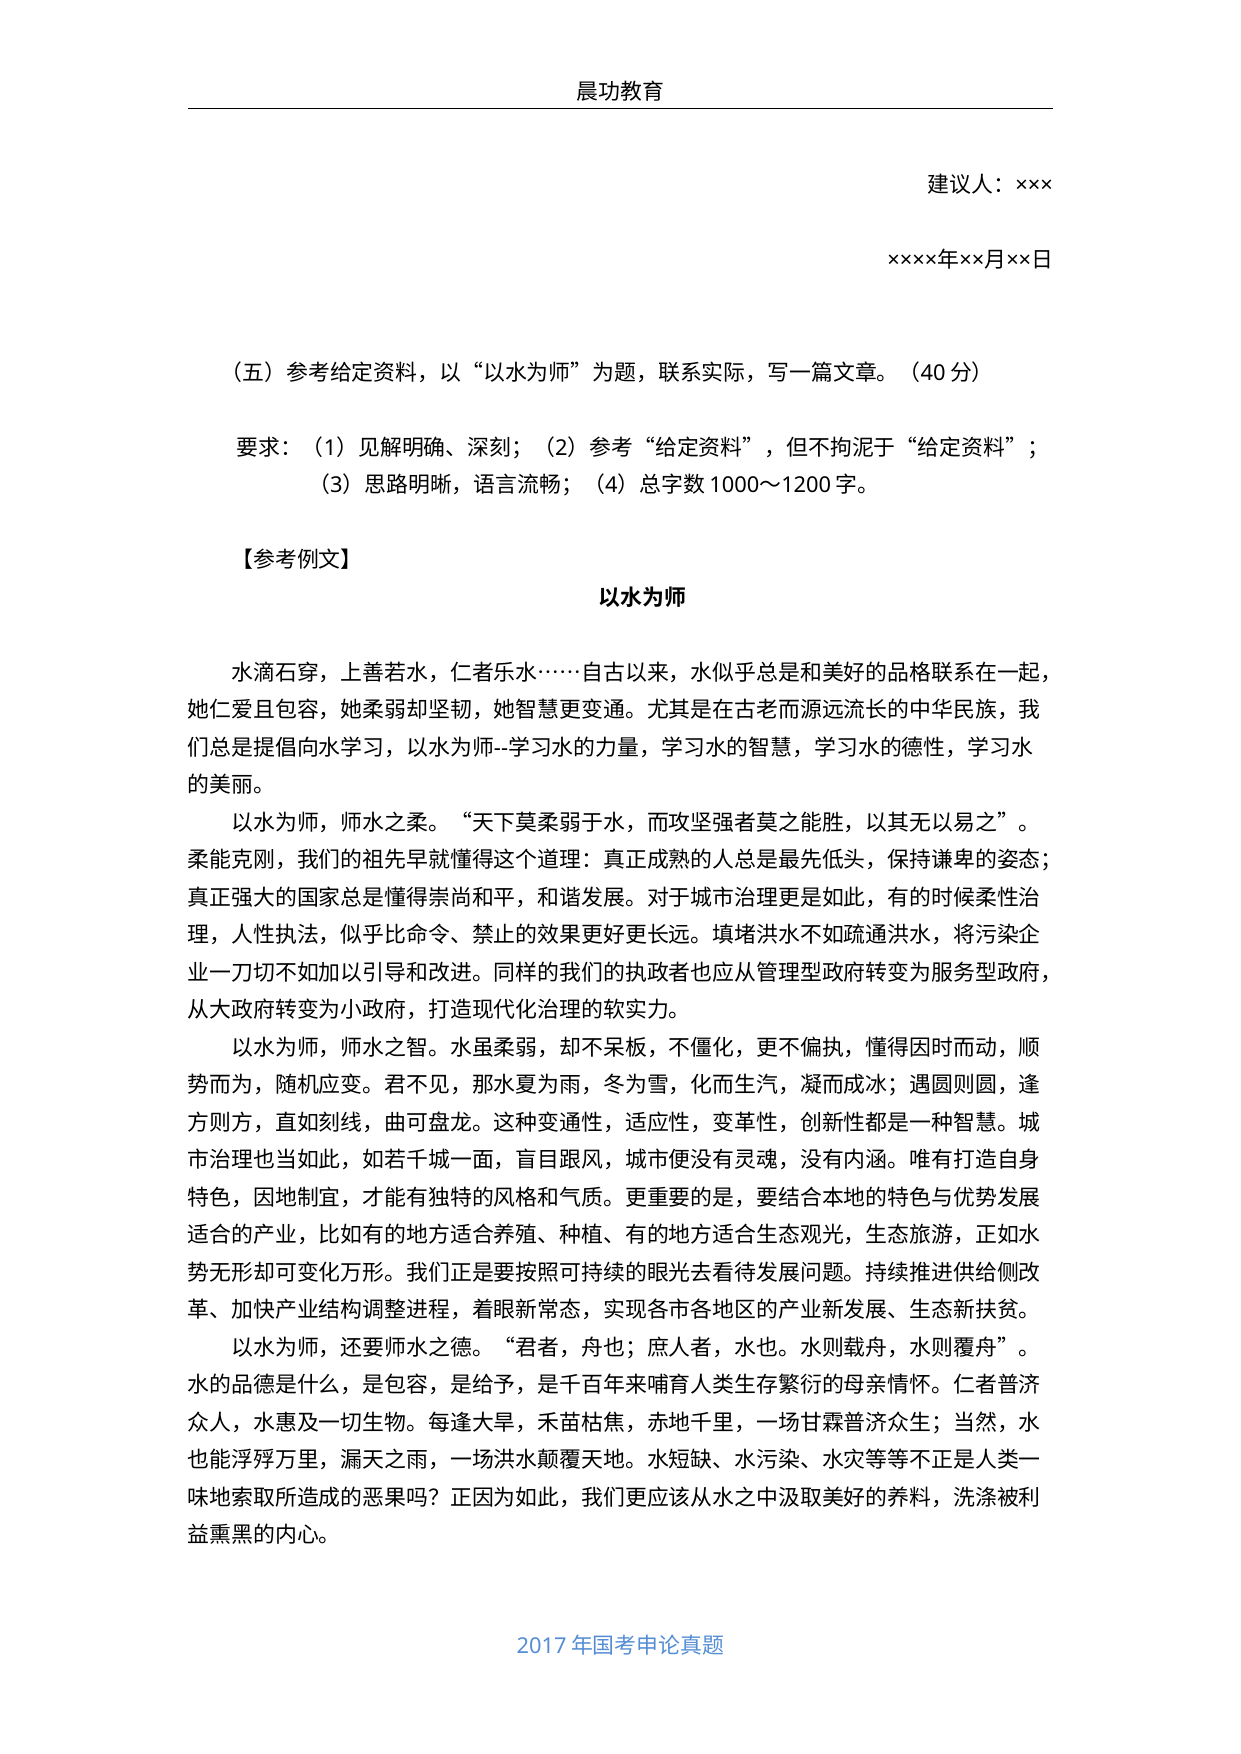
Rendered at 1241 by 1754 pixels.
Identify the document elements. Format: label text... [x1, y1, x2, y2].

text 要求：（1）见解明确、深刻；（2）参考“给定资料”，但不拘泥于“给定资料”；（3）思路明晰，语言流畅；（4）总字数1000～1200字。 [187, 427, 1053, 502]
text 建议人：××× [187, 164, 1053, 202]
text 【参考例文】 [187, 539, 1053, 577]
text 以水为师，师水之智。水虽柔弱，却不呆板，不僵化，更不偏执，懂得因时而动，顺势而为，随机应变。君不见，那水夏为雨，冬为雪，化而生汽，凝而成冰；遇圆则圆，逢方则方，直如刻线，曲可盘龙。这种变通性，适应性，变革性，创新性都是一种智慧。城市治理也当如此，如若千城一面，盲目跟风，城市便没有灵魂，没有内涵。唯有打造自身特色，因地制宜，才能有独特的风格和气质。更重要的是，要结合本地的特色与优势发展适合的产业，比如有的地方适合养殖、种植、有的地方适合生态观光，生态旅游，正如水势无形却可变化万形。我们正是要按照可持续的眼光去看待发展问题。持续推进供给侧改革、加快产业结构调整进程，着眼新常态，实现各市各地区的产业新发展、生态新扶贫。 [187, 1027, 1053, 1327]
text （五）参考给定资料，以“以水为师”为题，联系实际，写一篇文章。（40分） [187, 352, 1053, 389]
text 以水为师 [187, 577, 1053, 614]
text 以水为师，还要师水之德。“君者，舟也；庶人者，水也。水则载舟，水则覆舟”。水的品德是什么，是包容，是给予，是千百年来哺育人类生存繁衍的母亲情怀。仁者普济众人，水惠及一切生物。每逢大旱，禾苗枯焦，赤地千里，一场甘霖普济众生；当然，水也能浮殍万里，漏天之雨，一场洪水颠覆天地。水短缺、水污染、水灾等等不正是人类一味地索取所造成的恶果吗？正因为如此，我们更应该从水之中汲取美好的养料，洗涤被利益熏黑的内心。 [187, 1327, 1053, 1552]
text 以水为师，师水之柔。“天下莫柔弱于水，而攻坚强者莫之能胜，以其无以易之”。柔能克刚，我们的祖先早就懂得这个道理：真正成熟的人总是最先低头，保持谦卑的姿态；真正强大的国家总是懂得崇尚和平，和谐发展。对于城市治理更是如此，有的时候柔性治理，人性执法，似乎比命令、禁止的效果更好更长远。填堵洪水不如疏通洪水，将污染企业一刀切不如加以引导和改进。同样的我们的执政者也应从管理型政府转变为服务型政府，从大政府转变为小政府，打造现代化治理的软实力。 [187, 802, 1053, 1027]
text ××××年××月××日 [187, 239, 1053, 277]
text 水滴石穿，上善若水，仁者乐水……自古以来，水似乎总是和美好的品格联系在一起，她仁爱且包容，她柔弱却坚韧，她智慧更变通。尤其是在古老而源远流长的中华民族，我们总是提倡向水学习，以水为师--学习水的力量，学习水的智慧，学习水的德性，学习水的美丽。 [187, 652, 1053, 802]
